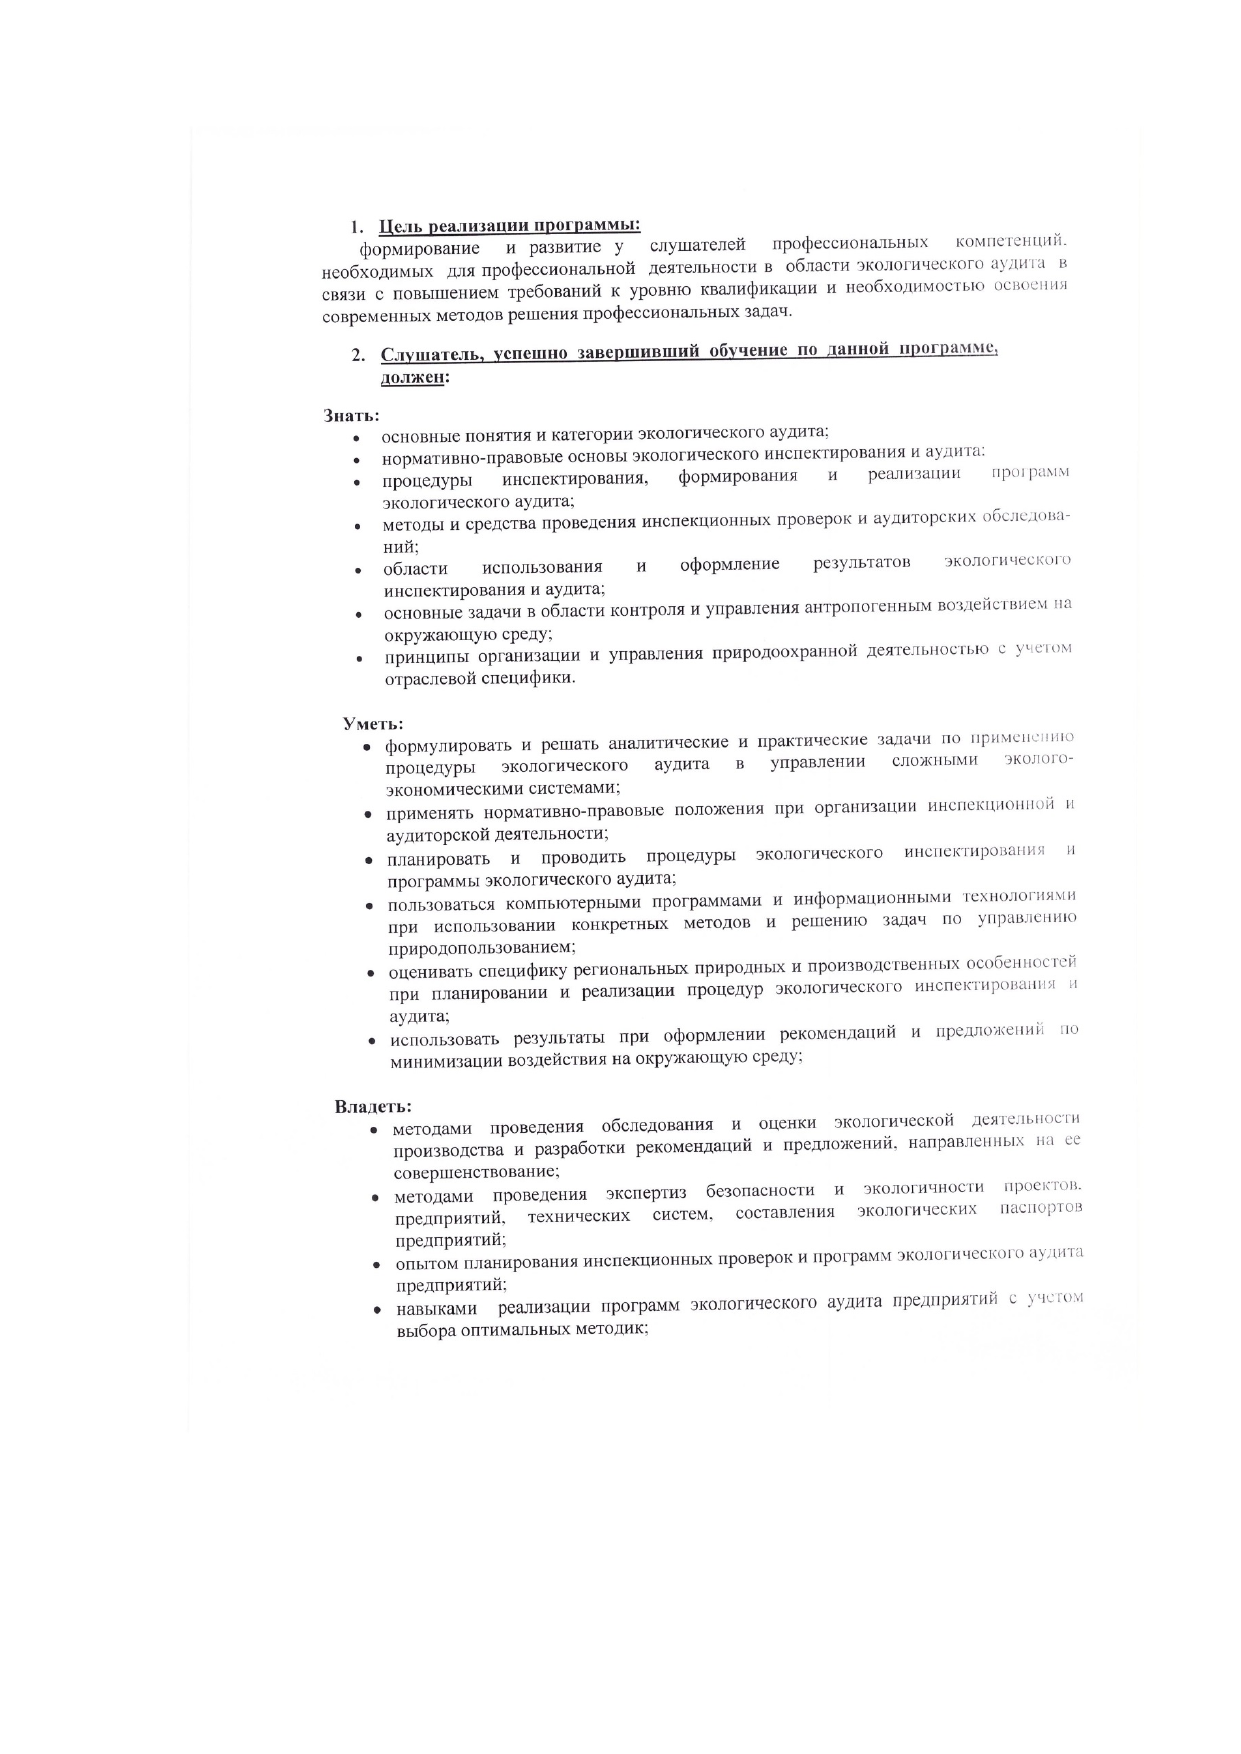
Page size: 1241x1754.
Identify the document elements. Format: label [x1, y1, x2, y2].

picture [177, 118, 1152, 1636]
